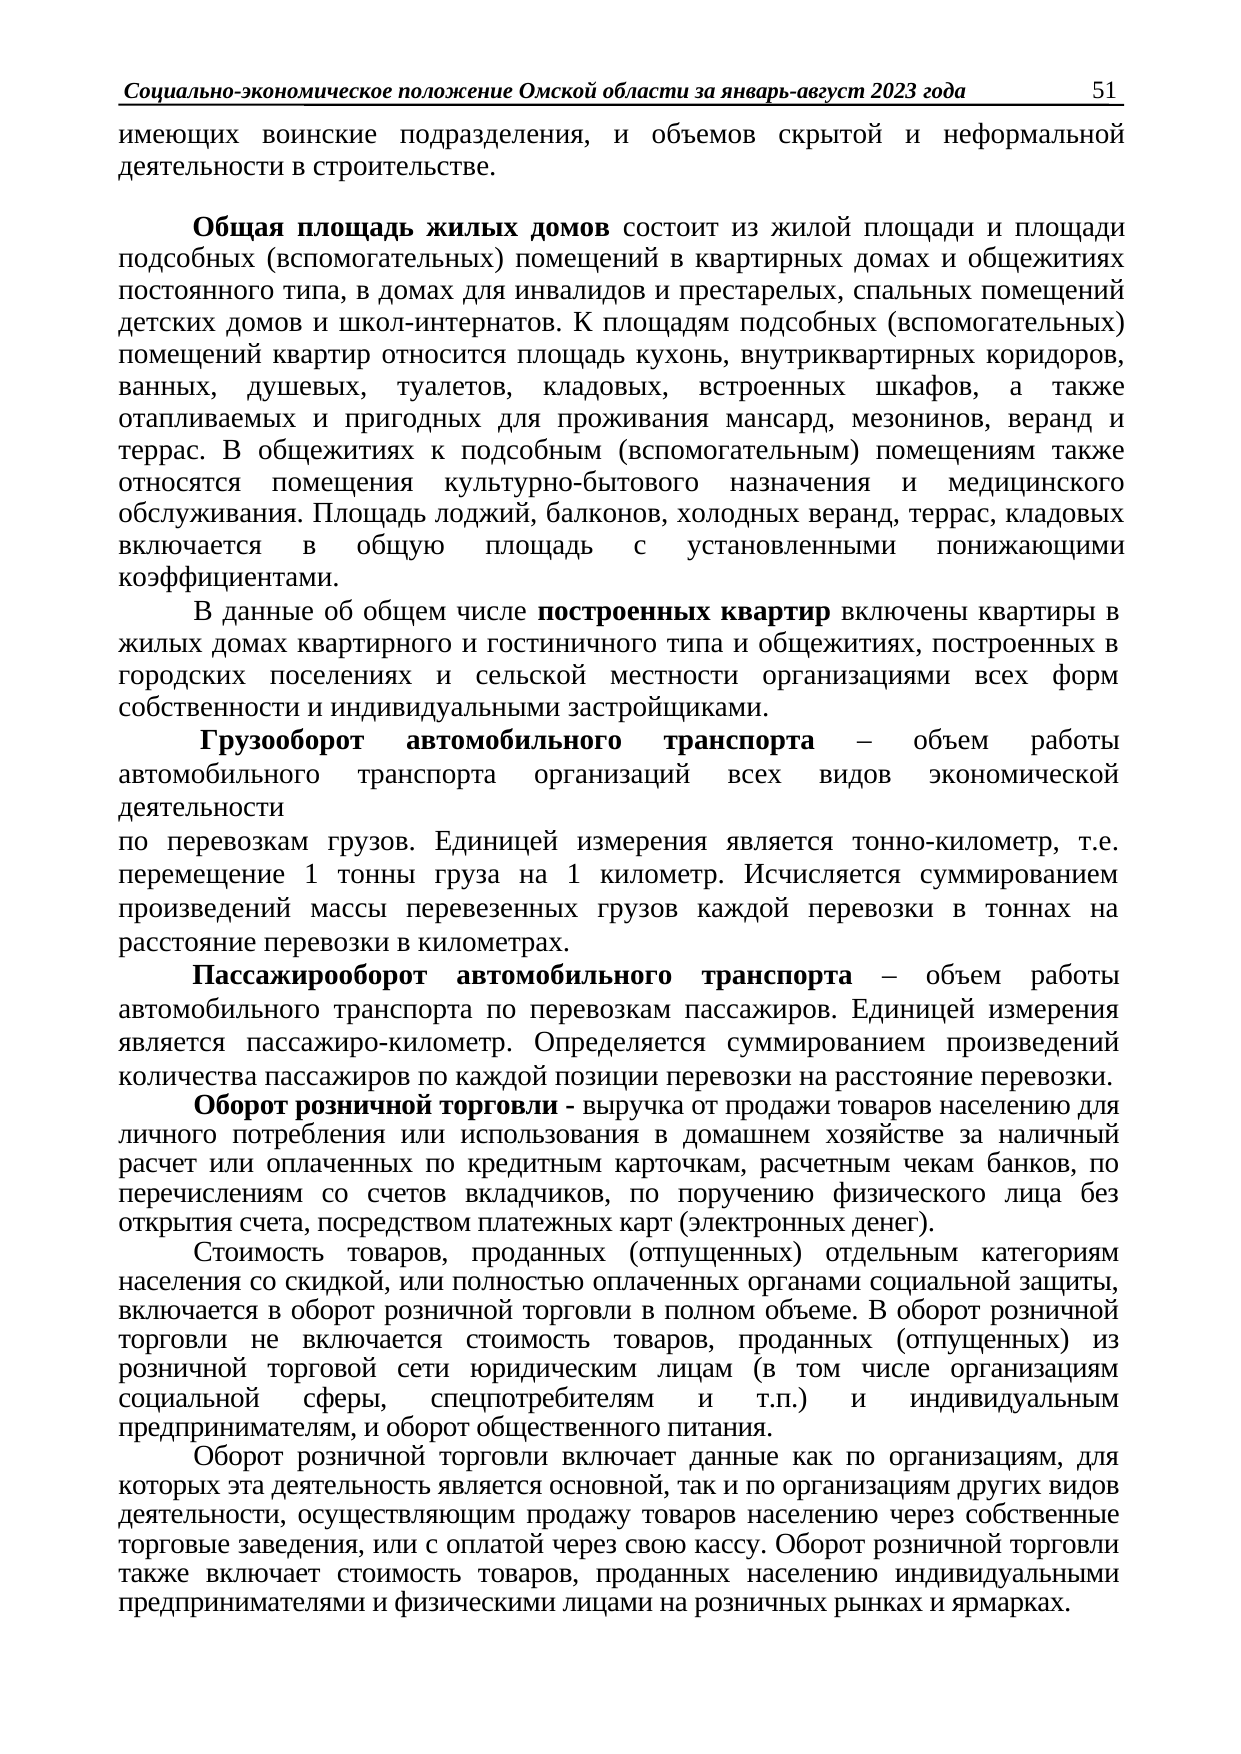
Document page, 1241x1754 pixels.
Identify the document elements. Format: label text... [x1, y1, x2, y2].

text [118, 118, 1126, 182]
text Грузооборот автомобильного транспорта – объем работы автомобильного транспорта организаций всех видов экономической деятельности по перевозкам грузов. Единицей измерения является тонно-километр, т.е. перемещение 1 тонны груза на 1 километр. Исчисляется суммированием произведений массы перевезенных грузов каждой перевозки в тоннах на расстояние перевозки в километрах. [118, 722, 1120, 957]
text В данные об общем числе построенных квартир включены квартиры в жилых домах квартирного и гостиничного типа и общежитиях, построенных в городских поселениях и сельской местности организациями всех форм собственности и индивидуальными застройщиками. [118, 595, 1120, 722]
text Пассажирооборот автомобильного транспорта – объем работы автомобильного транспорта по перевозкам пассажиров. Единицей измерения является пассажиро-километр. Определяется суммированием произведений количества пассажиров по каждой позиции перевозки на расстояние перевозки. [118, 957, 1120, 1091]
text Стоимость товаров, проданных (отпущенных) отдельным категориям населения со скидкой, или полностью оплаченных органами социальной защиты, включается в оборот розничной торговли в полном объеме. В оборот розничной торговли не включается стоимость товаров, проданных (отпущенных) из розничной торговой сети юридическим лицам (в том числе организациям социальной сферы, спецпотребителям и т.п.) и индивидуальным предпринимателям, и оборот общественного питания. [118, 1238, 1120, 1442]
text Общая площадь жилых домов состоит из жилой площади и площади подсобных (вспомогательных) помещений в квартирных домах и общежитиях постоянного типа, в домах для инвалидов и престарелых, спальных помещений детских домов и школ-интернатов. К площадям подсобных (вспомогательных) помещений квартир относится площадь кухонь, внутриквартирных коридоров, ванных, душевых, туалетов, кладовых, встроенных шкафов, а также отапливаемых и пригодных для проживания мансард, мезонинов, веранд и террас. В общежитиях к подсобным (вспомогательным) помещениям также относятся помещения культурно-бытового назначения и медицинского обслуживания. Площадь лоджий, балконов, холодных веранд, террас, кладовых включается в общую площадь с установленными понижающими коэффициентами. [118, 211, 1126, 593]
text Оборот розничной торговли включает данные как по организациям, для которых эта деятельность является основной, так и по организациям других видов деятельности, осуществляющим продажу товаров населению через собственные торговые заведения, или с оплатой через свою кассу. Оборот розничной торговли также включает стоимость товаров, проданных населению индивидуальными предпринимателями и физическими лицами на розничных рынках и ярмарках. [118, 1442, 1120, 1618]
text Оборот розничной торговли - выручка от продажи товаров населению для личного потребления или использования в домашнем хозяйстве за наличный расчет или оплаченных по кредитным карточкам, расчетным чекам банков, по перечислениям со счетов вкладчиков, по поручению физического лица без открытия счета, посредством платежных карт (электронных денег). [118, 1091, 1120, 1238]
